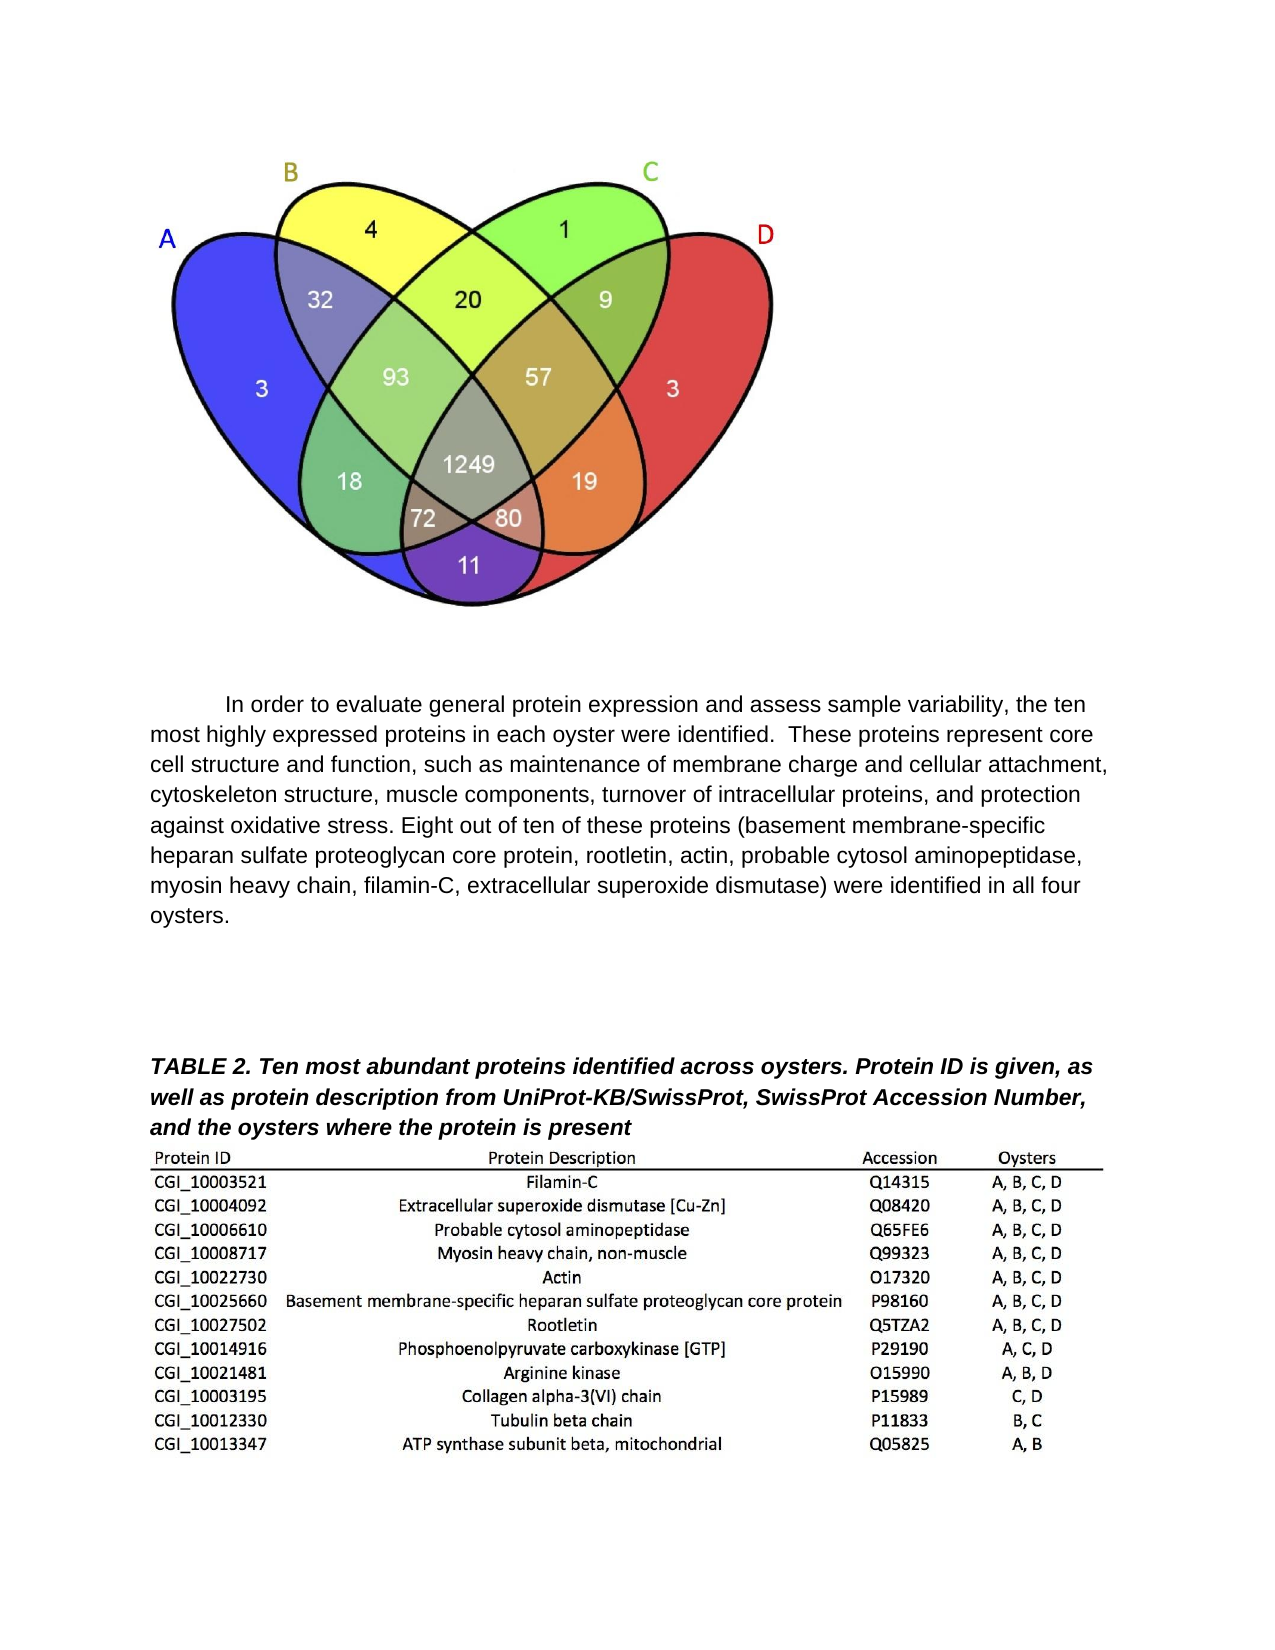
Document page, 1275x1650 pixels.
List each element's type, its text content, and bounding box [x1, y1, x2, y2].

picture [150, 150, 793, 627]
picture [150, 1143, 1107, 1458]
text In order to evaluate general protein expression and assess sample variability, the ten most highly expressed proteins in each oyster were identified. These proteins represent core cell structure and function, such as maintenance of membrane charge and cellular attachment, cytoskeleton structure, muscle components, turnover of intracellular proteins, and protection against oxidative stress. Eight out of ten of these proteins (basement membrane-specific heparan sulfate proteoglycan core protein, rootletin, actin, probable cytosol aminopeptidase, myosin heavy chain, filamin-C, extracellular superoxide dismutase) were identified in all four oysters. [150, 691, 1125, 929]
text TABLE 2. Ten most abundant proteins identified across oysters. Protein ID is given, as well as protein description from UniProt-KB/SwissProt, SwissProt Accession Number, and the oysters where the protein is present [150, 1053, 1125, 1140]
